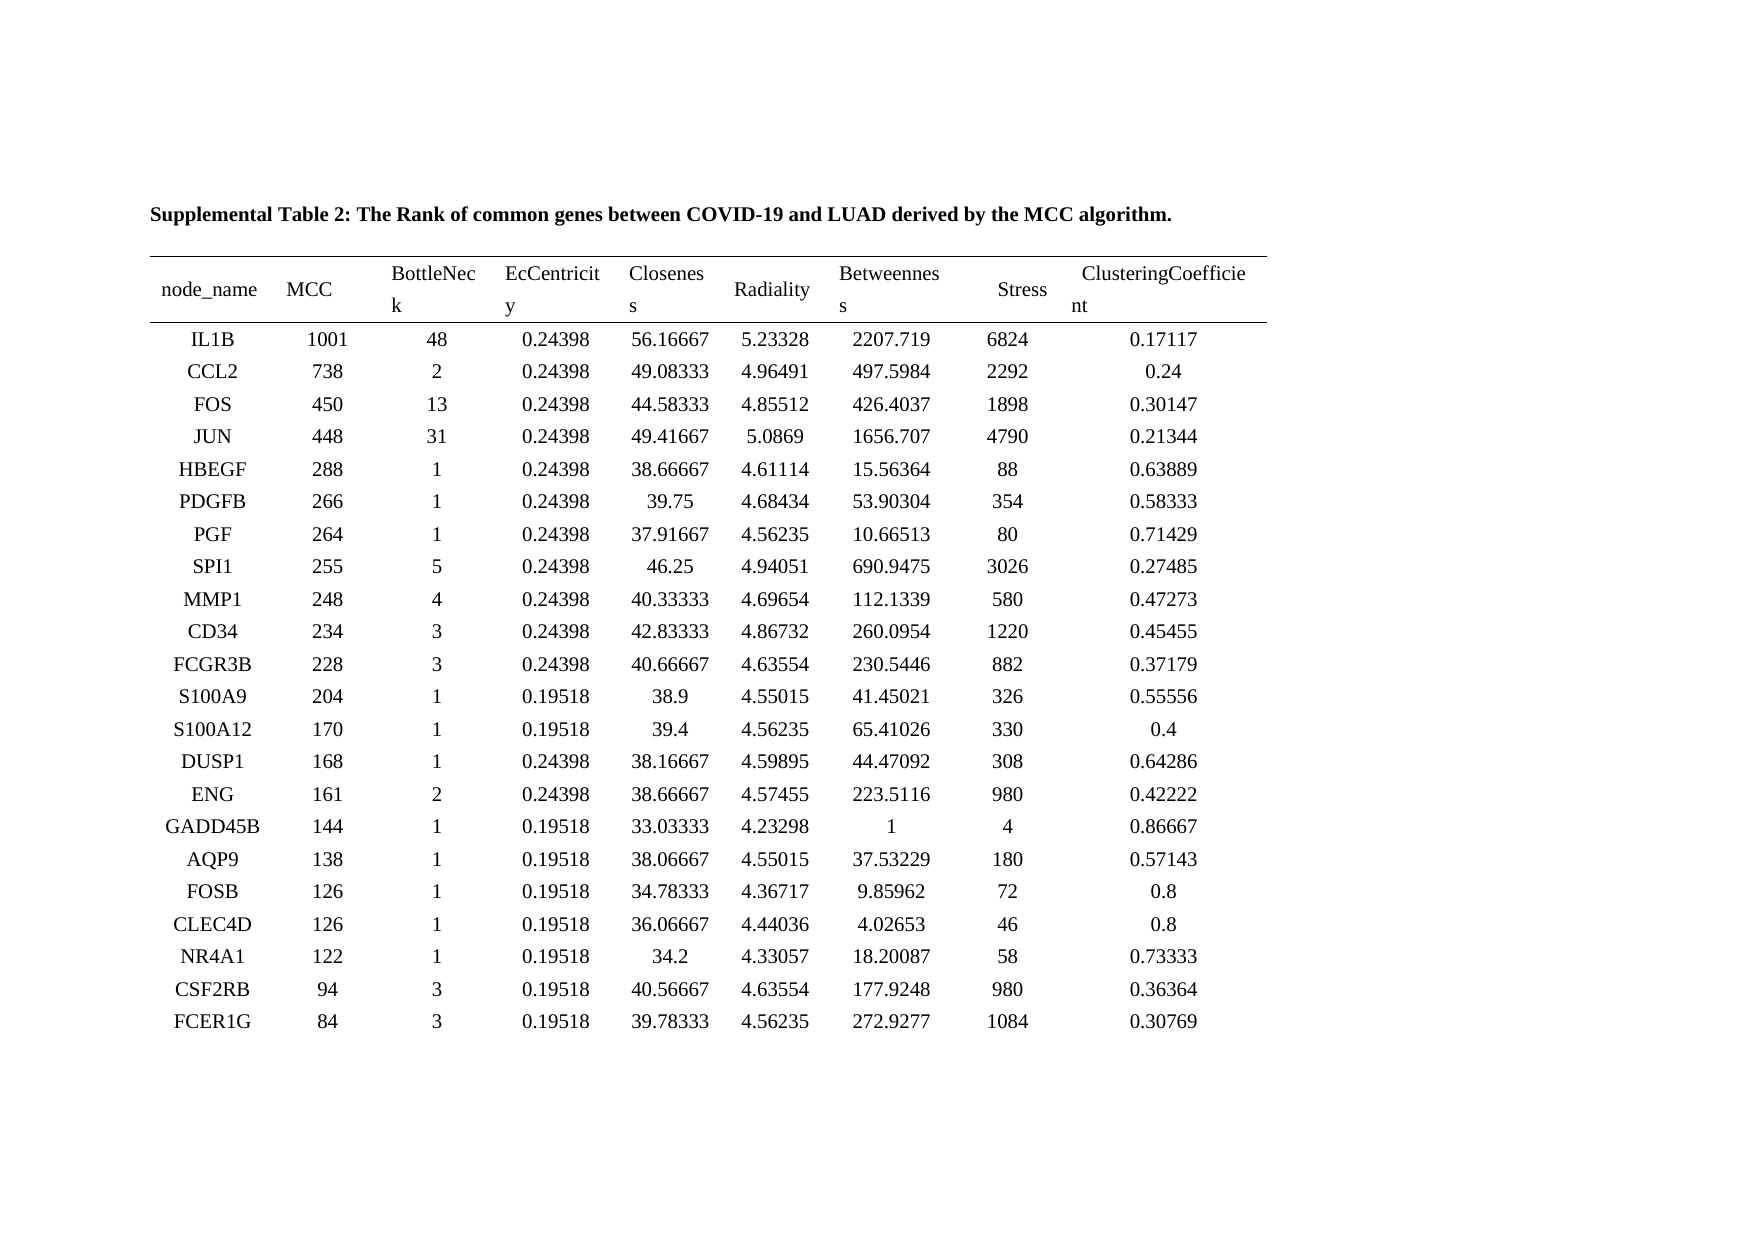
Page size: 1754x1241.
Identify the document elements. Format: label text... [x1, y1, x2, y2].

table_cell 180 [955, 843, 1060, 875]
table_cell 33.03333 [618, 810, 723, 843]
table_cell 18.20087 [828, 940, 955, 973]
table_cell 48 [380, 323, 494, 355]
table_header Closeness [618, 257, 723, 322]
table_cell 4.85512 [723, 388, 828, 420]
table_cell 0.42222 [1060, 778, 1267, 810]
table_cell 38.06667 [618, 843, 723, 875]
table_header Betweenness [828, 257, 955, 322]
table_cell 1 [380, 680, 494, 713]
table_cell 0.19518 [494, 908, 618, 940]
table_cell 44.47092 [828, 745, 955, 778]
table_cell ENG [150, 778, 275, 810]
table_cell 3 [380, 973, 494, 1005]
table_cell 0.17117 [1060, 323, 1267, 355]
table_cell 38.66667 [618, 778, 723, 810]
table_cell 94 [275, 973, 380, 1005]
table_cell 0.63889 [1060, 453, 1267, 485]
table_cell 0.57143 [1060, 843, 1267, 875]
table_cell 4.96491 [723, 355, 828, 388]
table_cell 4.55015 [723, 843, 828, 875]
table_cell 234 [275, 615, 380, 648]
table_cell 56.16667 [618, 323, 723, 355]
table_cell 4.44036 [723, 908, 828, 940]
table_cell 0.19518 [494, 973, 618, 1005]
table_cell 122 [275, 940, 380, 973]
table_cell 3 [380, 615, 494, 648]
table_cell 690.9475 [828, 550, 955, 583]
table_cell 0.19518 [494, 843, 618, 875]
table_cell 4.94051 [723, 550, 828, 583]
table_cell 0.24398 [494, 518, 618, 550]
table_cell 4.02653 [828, 908, 955, 940]
table_cell 0.24398 [494, 615, 618, 648]
table_cell CCL2 [150, 355, 275, 388]
table_cell 2207.719 [828, 323, 955, 355]
table_cell 3026 [955, 550, 1060, 583]
table_cell HBEGF [150, 453, 275, 485]
table_cell 3 [380, 648, 494, 680]
table_cell 161 [275, 778, 380, 810]
table_cell CLEC4D [150, 908, 275, 940]
table_cell 4.68434 [723, 485, 828, 518]
table_cell 38.9 [618, 680, 723, 713]
table_cell 13 [380, 388, 494, 420]
table_cell 223.5116 [828, 778, 955, 810]
table_cell 0.64286 [1060, 745, 1267, 778]
table_cell 288 [275, 453, 380, 485]
table_cell 0.71429 [1060, 518, 1267, 550]
table_cell 126 [275, 875, 380, 908]
table_cell 0.4 [1060, 713, 1267, 745]
table_cell 42.83333 [618, 615, 723, 648]
table_cell 2292 [955, 355, 1060, 388]
table_cell 31 [380, 420, 494, 453]
table_cell 5.0869 [723, 420, 828, 453]
table_cell 4.61114 [723, 453, 828, 485]
table_cell S100A12 [150, 713, 275, 745]
table_cell 38.66667 [618, 453, 723, 485]
table_cell 1656.707 [828, 420, 955, 453]
table_cell 1084 [955, 1005, 1060, 1038]
table_cell 0.30147 [1060, 388, 1267, 420]
table_cell 0.24398 [494, 355, 618, 388]
table_cell 4 [955, 810, 1060, 843]
table_cell 177.9248 [828, 973, 955, 1005]
table_cell DUSP1 [150, 745, 275, 778]
table_cell 144 [275, 810, 380, 843]
table_cell 272.9277 [828, 1005, 955, 1038]
table_cell 255 [275, 550, 380, 583]
table_cell 4.56235 [723, 713, 828, 745]
table_header MCC [275, 257, 380, 322]
table_cell 3 [380, 1005, 494, 1038]
table_cell 84 [275, 1005, 380, 1038]
table_cell SPI1 [150, 550, 275, 583]
table_cell 88 [955, 453, 1060, 485]
table_cell 4.59895 [723, 745, 828, 778]
table_cell 1 [380, 453, 494, 485]
table_cell 58 [955, 940, 1060, 973]
table_cell 4.86732 [723, 615, 828, 648]
table_cell JUN [150, 420, 275, 453]
table_cell 10.66513 [828, 518, 955, 550]
table_cell 980 [955, 778, 1060, 810]
table_cell FOS [150, 388, 275, 420]
table_cell 49.08333 [618, 355, 723, 388]
table_cell 4.63554 [723, 648, 828, 680]
table_cell 1 [380, 940, 494, 973]
table_cell 4.63554 [723, 973, 828, 1005]
table_cell 39.78333 [618, 1005, 723, 1038]
table_cell 738 [275, 355, 380, 388]
table_cell 0.24398 [494, 550, 618, 583]
table_cell 0.36364 [1060, 973, 1267, 1005]
text Supplemental Table 2: The Rank of common genes between COVID-19 and LUAD derived by the MCC algorithm. [150, 198, 1604, 230]
table_cell 0.86667 [1060, 810, 1267, 843]
table_cell 1 [380, 810, 494, 843]
table_cell 6824 [955, 323, 1060, 355]
table_cell NR4A1 [150, 940, 275, 973]
table_cell 112.1339 [828, 583, 955, 615]
table_cell 4790 [955, 420, 1060, 453]
table_cell 0.24398 [494, 485, 618, 518]
table_cell 40.56667 [618, 973, 723, 1005]
table_cell 170 [275, 713, 380, 745]
table_cell 4.23298 [723, 810, 828, 843]
table_cell 72 [955, 875, 1060, 908]
table_cell 497.5984 [828, 355, 955, 388]
table_cell 1 [380, 908, 494, 940]
table_cell GADD45B [150, 810, 275, 843]
table_cell 0.37179 [1060, 648, 1267, 680]
table_cell 354 [955, 485, 1060, 518]
table_cell 1 [380, 518, 494, 550]
table_cell 330 [955, 713, 1060, 745]
table_cell S100A9 [150, 680, 275, 713]
table_cell 450 [275, 388, 380, 420]
table_cell 1001 [275, 323, 380, 355]
table_cell 168 [275, 745, 380, 778]
table_cell 4.55015 [723, 680, 828, 713]
table_cell AQP9 [150, 843, 275, 875]
table_cell 0.21344 [1060, 420, 1267, 453]
table_cell 0.58333 [1060, 485, 1267, 518]
table_cell 0.8 [1060, 875, 1267, 908]
table_cell 36.06667 [618, 908, 723, 940]
table_cell 46 [955, 908, 1060, 940]
table_cell PGF [150, 518, 275, 550]
table_cell 0.45455 [1060, 615, 1267, 648]
table_cell 15.56364 [828, 453, 955, 485]
table_cell MMP1 [150, 583, 275, 615]
table_cell 40.66667 [618, 648, 723, 680]
table_cell 37.53229 [828, 843, 955, 875]
table_cell 1 [380, 875, 494, 908]
table_cell 0.24398 [494, 778, 618, 810]
table_cell 426.4037 [828, 388, 955, 420]
table_cell 65.41026 [828, 713, 955, 745]
table_cell 49.41667 [618, 420, 723, 453]
table_cell 1 [380, 843, 494, 875]
table_cell 53.90304 [828, 485, 955, 518]
table_cell 0.30769 [1060, 1005, 1267, 1038]
table_cell 4.56235 [723, 518, 828, 550]
table_cell 46.25 [618, 550, 723, 583]
table_cell 0.55556 [1060, 680, 1267, 713]
table_header ClusteringCoefficient [1060, 257, 1267, 322]
table_cell 4.56235 [723, 1005, 828, 1038]
table_cell 0.19518 [494, 875, 618, 908]
table_cell 0.24398 [494, 420, 618, 453]
table_header Radiality [723, 257, 828, 322]
table_cell 5 [380, 550, 494, 583]
table_cell 2 [380, 778, 494, 810]
table_cell 4.69654 [723, 583, 828, 615]
table_cell 0.19518 [494, 680, 618, 713]
table_cell 0.19518 [494, 713, 618, 745]
table_cell 1220 [955, 615, 1060, 648]
table_cell 266 [275, 485, 380, 518]
table_cell 326 [955, 680, 1060, 713]
table_cell 1 [828, 810, 955, 843]
table_cell 0.73333 [1060, 940, 1267, 973]
table_cell IL1B [150, 323, 275, 355]
table_cell 41.45021 [828, 680, 955, 713]
table_cell CD34 [150, 615, 275, 648]
table_cell 39.75 [618, 485, 723, 518]
table_cell 40.33333 [618, 583, 723, 615]
table_header BottleNeck [380, 257, 494, 322]
table_cell 138 [275, 843, 380, 875]
table_cell FOSB [150, 875, 275, 908]
table_cell 1898 [955, 388, 1060, 420]
table_cell 0.27485 [1060, 550, 1267, 583]
table_cell 0.8 [1060, 908, 1267, 940]
table_cell 126 [275, 908, 380, 940]
table_cell 2 [380, 355, 494, 388]
table_cell 37.91667 [618, 518, 723, 550]
table_cell 80 [955, 518, 1060, 550]
table_cell 0.24 [1060, 355, 1267, 388]
table_cell 0.47273 [1060, 583, 1267, 615]
table_cell 980 [955, 973, 1060, 1005]
table_cell 228 [275, 648, 380, 680]
table_cell 204 [275, 680, 380, 713]
table_cell 44.58333 [618, 388, 723, 420]
table_cell FCGR3B [150, 648, 275, 680]
table_cell 0.19518 [494, 810, 618, 843]
table_cell 4.33057 [723, 940, 828, 973]
table_cell 0.19518 [494, 1005, 618, 1038]
table_cell 248 [275, 583, 380, 615]
table_cell 0.24398 [494, 583, 618, 615]
table_cell 5.23328 [723, 323, 828, 355]
table_cell 0.19518 [494, 940, 618, 973]
table_header node_name [150, 257, 275, 322]
table_cell 1 [380, 713, 494, 745]
table_cell 38.16667 [618, 745, 723, 778]
table_cell 448 [275, 420, 380, 453]
table_header Stress [955, 257, 1060, 322]
table_cell FCER1G [150, 1005, 275, 1038]
table_cell 4 [380, 583, 494, 615]
table_cell 264 [275, 518, 380, 550]
table_cell 39.4 [618, 713, 723, 745]
table_cell 34.78333 [618, 875, 723, 908]
table_cell 4.57455 [723, 778, 828, 810]
table_cell 580 [955, 583, 1060, 615]
table_cell 0.24398 [494, 648, 618, 680]
table_cell 1 [380, 745, 494, 778]
table_cell 0.24398 [494, 745, 618, 778]
table_cell 260.0954 [828, 615, 955, 648]
table_cell 230.5446 [828, 648, 955, 680]
table_header EcCentricity [494, 257, 618, 322]
table_cell PDGFB [150, 485, 275, 518]
table_cell 882 [955, 648, 1060, 680]
table_cell 308 [955, 745, 1060, 778]
table_cell 0.24398 [494, 323, 618, 355]
table_cell 4.36717 [723, 875, 828, 908]
table_cell 0.24398 [494, 388, 618, 420]
table_cell 34.2 [618, 940, 723, 973]
table_cell 9.85962 [828, 875, 955, 908]
table_cell 1 [380, 485, 494, 518]
table_cell 0.24398 [494, 453, 618, 485]
table_cell CSF2RB [150, 973, 275, 1005]
